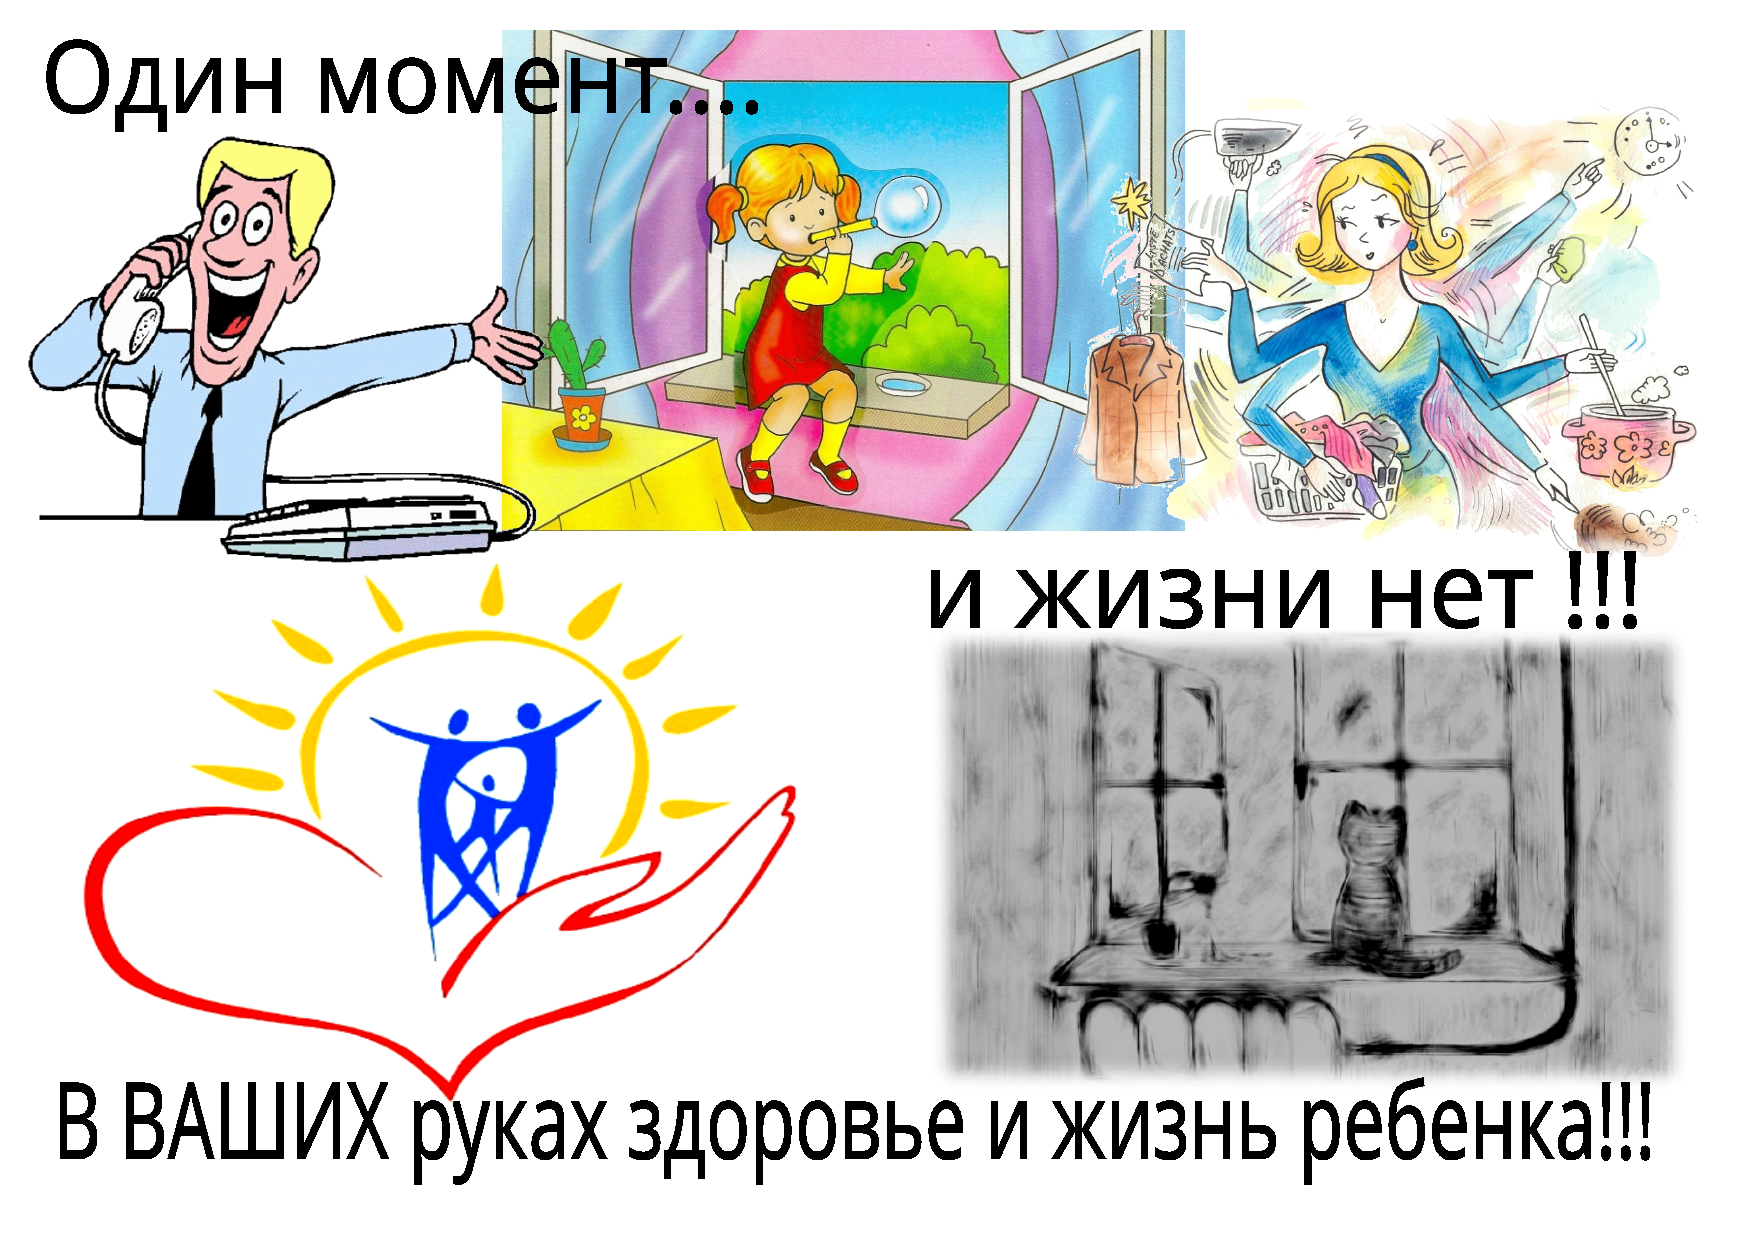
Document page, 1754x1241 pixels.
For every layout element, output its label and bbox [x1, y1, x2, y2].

picture [960, 657, 1660, 1061]
table_header [18, 30, 1728, 1211]
picture [13, 30, 1715, 1157]
